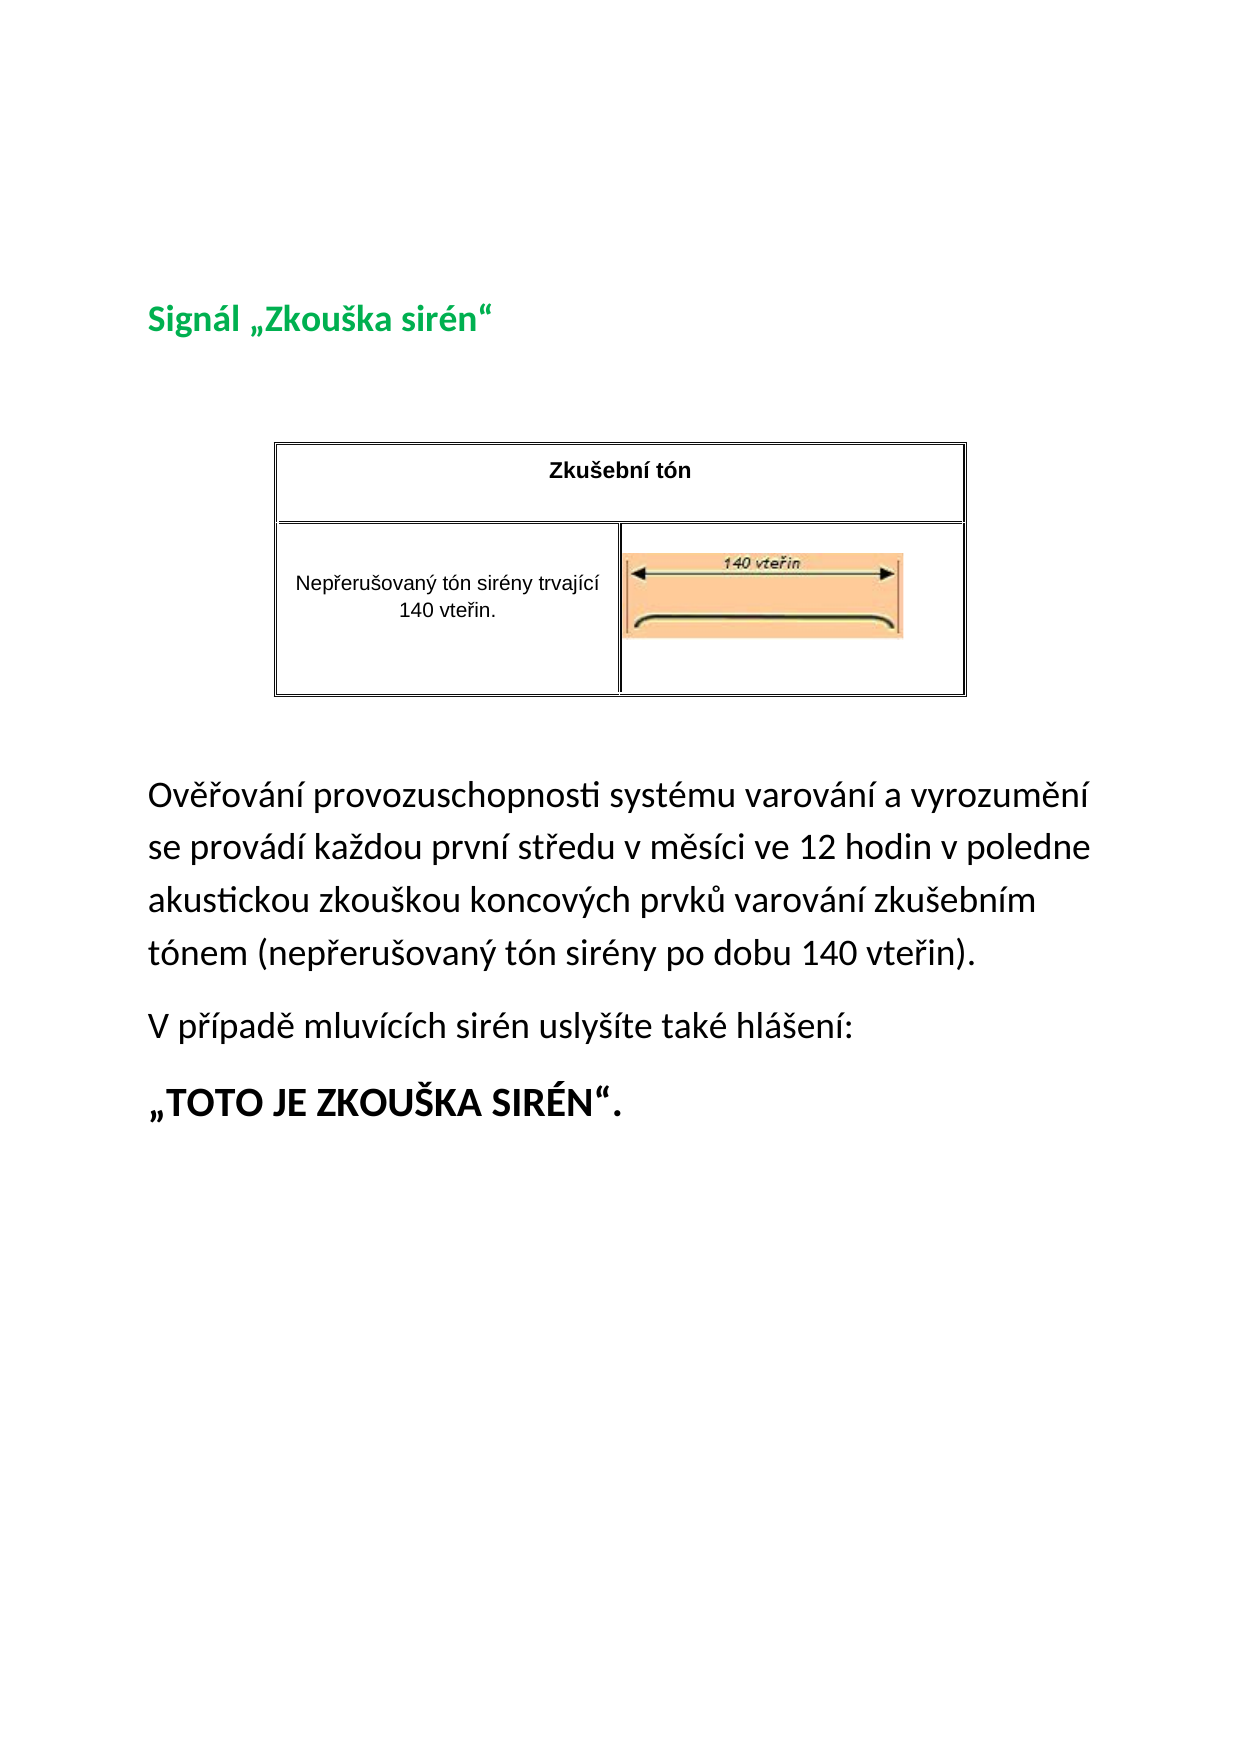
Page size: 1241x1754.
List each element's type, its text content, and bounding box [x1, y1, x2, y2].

text „TOTO JE ZKOUŠKA SIRÉN“. [148, 1076, 1093, 1127]
picture [622, 553, 904, 640]
table_header Zkušební tón [277, 445, 963, 521]
table_cell [620, 521, 965, 694]
text Ověřování provozuschopnosti systému varování a vyrozumění se provádí každou první středu v měsíci ve 12 hodin v poledne akustickou zkouškou koncových prvků varování zkušebním tónem (nepřerušovaný tón sirény po dobu 140 vteřin). [148, 771, 1093, 974]
table_cell Nepřerušovaný tón sirény trvající 140 vteřin. [275, 521, 620, 694]
text Signál „Zkouška sirén“ [148, 295, 1093, 341]
text V případě mluvících sirén uslyšíte také hlášení: [148, 1002, 1093, 1048]
